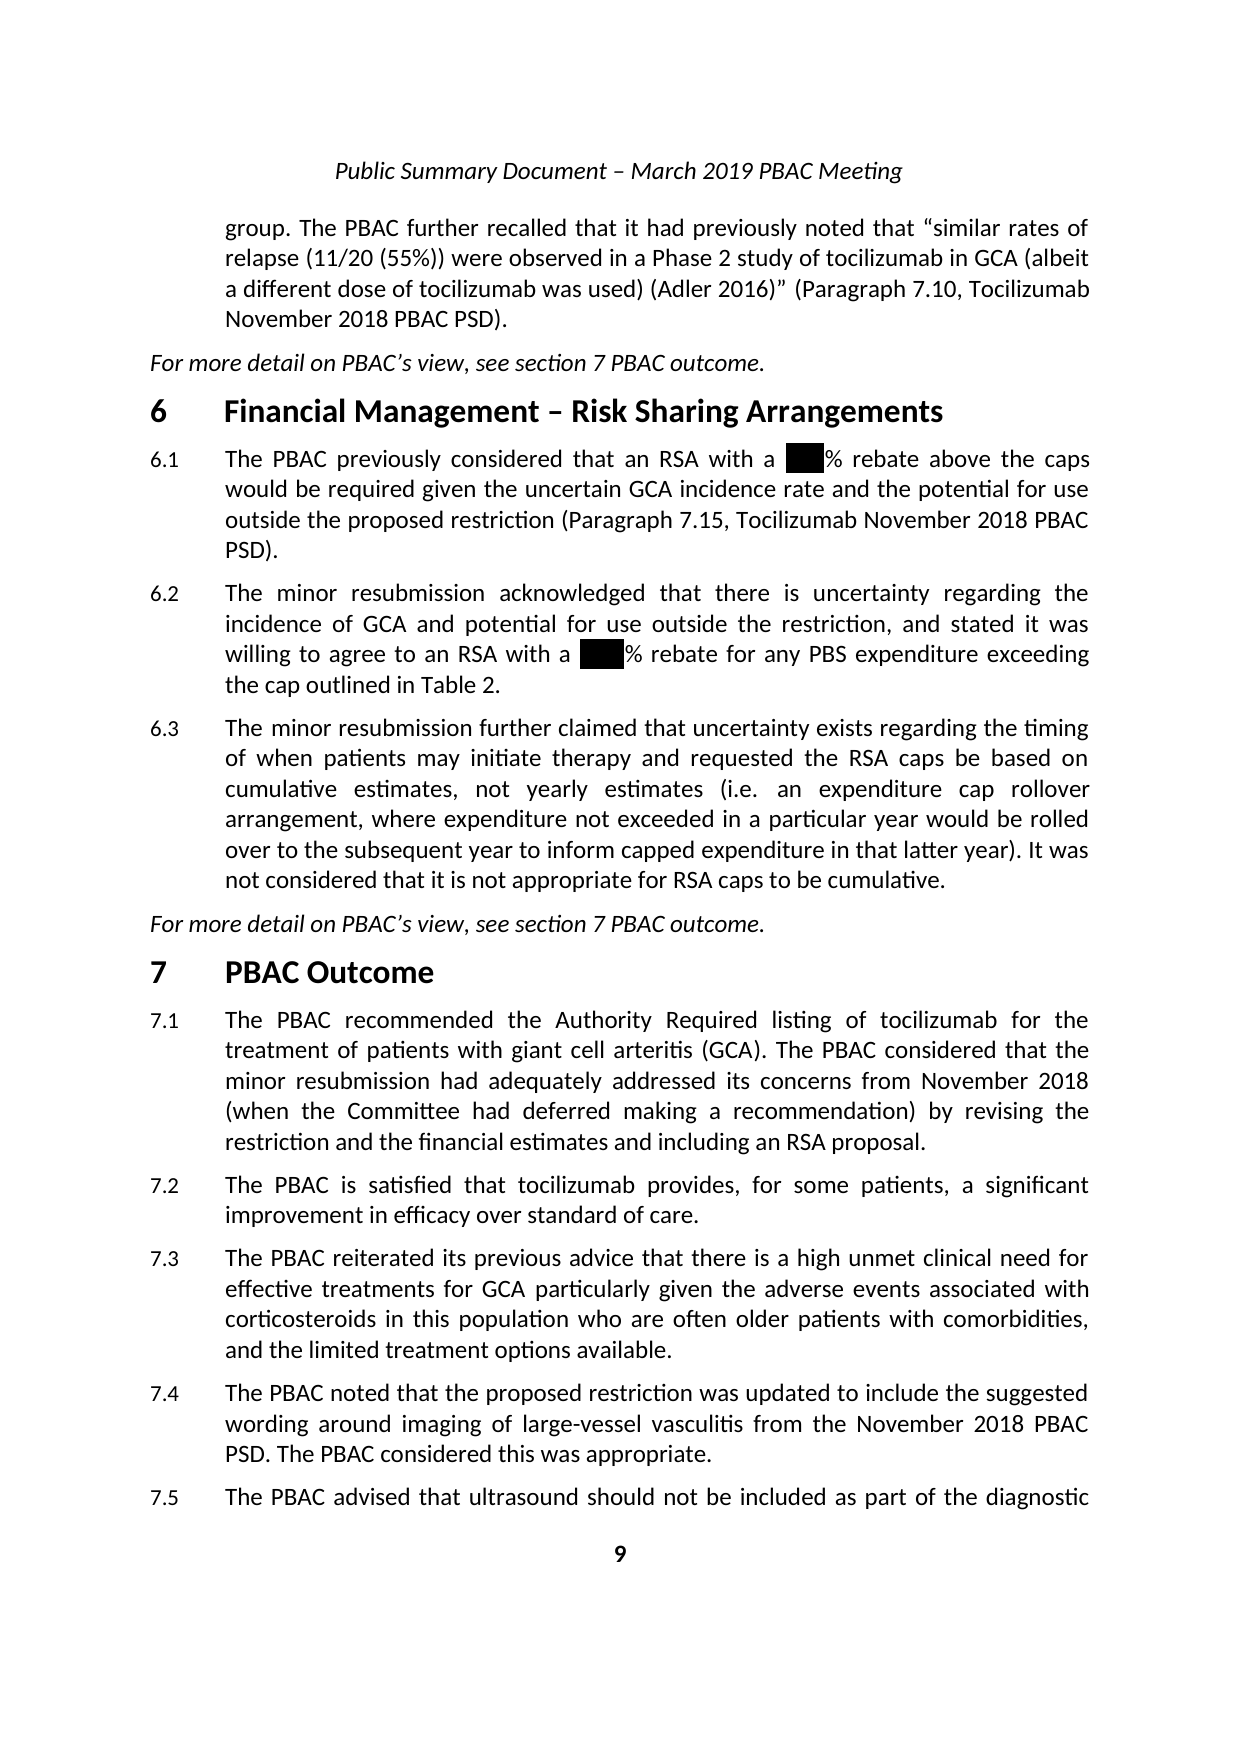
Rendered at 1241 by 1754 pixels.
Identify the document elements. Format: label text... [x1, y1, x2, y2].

list The PBAC noted that the proposed restriction was updated to include the suggested wording around imaging of large-vessel vasculitis from the November 2018 PBAC PSD. The PBAC considered this was appropriate. [150, 1377, 1090, 1469]
list The PBAC previously considered that an RSA with a '''''''% rebate above the caps would be required given the uncertain GCA incidence rate and the potential for use outside the proposed restriction (Paragraph 7.15, Tocilizumab November 2018 PBAC PSD). [150, 443, 1090, 565]
subtitle Financial Management – Risk Sharing Arrangements [150, 390, 1090, 430]
list The PBAC reiterated its previous advice that there is a high unmet clinical need for effective treatments for GCA particularly given the adverse events associated with corticosteroids in this population who are often older patients with comorbidities, and the limited treatment options available. [150, 1243, 1090, 1365]
subtitle For more detail on PBAC’s view, see section 7 PBAC outcome. [150, 347, 1090, 377]
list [150, 1481, 1090, 1512]
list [150, 212, 1090, 334]
list The minor resubmission acknowledged that there is uncertainty regarding the incidence of GCA and potential for use outside the restriction, and stated it was willing to agree to an RSA with a ''''''''% rebate for any PBS expenditure exceeding the cap outlined in Table 2. [150, 577, 1090, 699]
list The PBAC recommended the Authority Required listing of tocilizumab for the treatment of patients with giant cell arteritis (GCA). The PBAC considered that the minor resubmission had adequately addressed its concerns from November 2018 (when the Committee had deferred making a recommendation) by revising the restriction and the financial estimates and including an RSA proposal. [150, 1004, 1090, 1157]
list The PBAC is satisfied that tocilizumab provides, for some patients, a significant improvement in efficacy over standard of care. [150, 1169, 1090, 1230]
subtitle For more detail on PBAC’s view, see section 7 PBAC outcome. [150, 908, 1090, 938]
list The minor resubmission further claimed that uncertainty exists regarding the timing of when patients may initiate therapy and requested the RSA caps be based on cumulative estimates, not yearly estimates (i.e. an expenditure cap rollover arrangement, where expenditure not exceeded in a particular year would be rolled over to the subsequent year to inform capped expenditure in that latter year). It was not considered that it is not appropriate for RSA caps to be cumulative. [150, 712, 1090, 895]
list PBAC Outcome [150, 951, 1090, 991]
